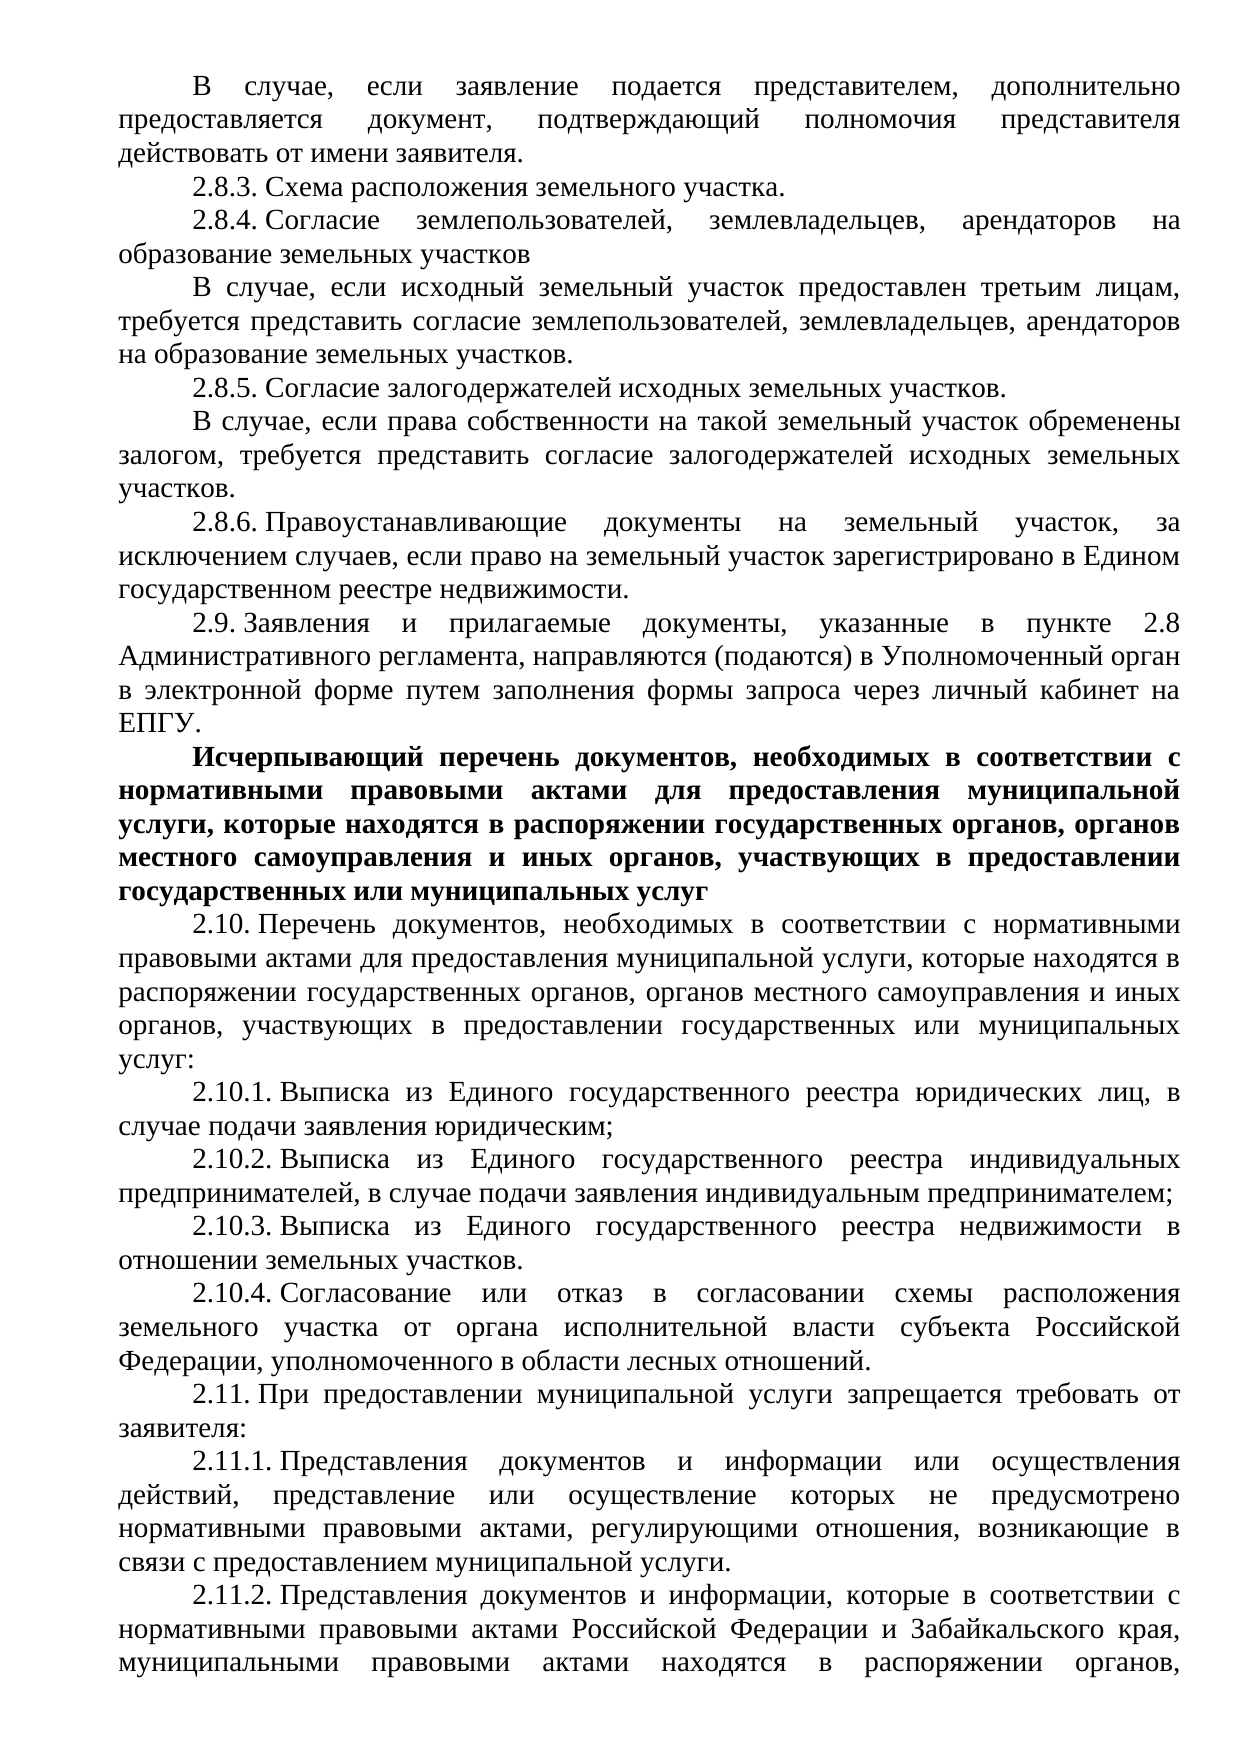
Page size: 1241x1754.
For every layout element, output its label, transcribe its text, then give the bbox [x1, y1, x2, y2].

text 2.9. Заявления и прилагаемые документы, указанные в пункте 2.8 Административного регламента, направляются (подаются) в Уполномоченный орган в электронной форме путем заполнения формы запроса через личный кабинет на ЕПГУ. [118, 605, 1181, 739]
text В случае, если права собственности на такой земельный участок обременены залогом, требуется представить согласие залогодержателей исходных земельных участков. [118, 403, 1181, 504]
text 2.11.1. Представления документов и информации или осуществления действий, представление или осуществление которых не предусмотрено нормативными правовыми актами, регулирующими отношения, возникающие в связи с предоставлением муниципальной услуги. [118, 1443, 1181, 1577]
text 2.10.3. Выписка из Единого государственного реестра недвижимости в отношении земельных участков. [118, 1208, 1181, 1276]
text В случае, если заявление подается представителем, дополнительно предоставляется документ, подтверждающий полномочия представителя действовать от имени заявителя. [118, 68, 1181, 169]
text 2.8.4. Согласие землепользователей, землевладельцев, арендаторов на образование земельных участков [118, 202, 1181, 269]
text 2.11. При предоставлении муниципальной услуги запрещается требовать от заявителя: [118, 1376, 1181, 1443]
text 2.8.5. Согласие залогодержателей исходных земельных участков. [118, 370, 1181, 403]
text 2.8.3. Схема расположения земельного участка. [118, 169, 1181, 202]
text 2.10.1. Выписка из Единого государственного реестра юридических лиц, в случае подачи заявления юридическим; [118, 1074, 1181, 1141]
text 2.10. Перечень документов, необходимых в соответствии с нормативными правовыми актами для предоставления муниципальной услуги, которые находятся в распоряжении государственных органов, органов местного самоуправления и иных органов, участвующих в предоставлении государственных или муниципальных услуг: [118, 907, 1181, 1074]
text В случае, если исходный земельный участок предоставлен третьим лицам, требуется представить согласие землепользователей, землевладельцев, арендаторов на образование земельных участков. [118, 269, 1181, 370]
text Исчерпывающий перечень документов, необходимых в соответствии с нормативными правовыми актами для предоставления муниципальной услуги, которые находятся в распоряжении государственных органов, органов местного самоуправления и иных органов, участвующих в предоставлении государственных или муниципальных услуг [118, 739, 1181, 907]
text 2.8.6. Правоустанавливающие документы на земельный участок, за исключением случаев, если право на земельный участок зарегистрировано в Едином государственном реестре недвижимости. [118, 504, 1181, 605]
text 2.10.2. Выписка из Единого государственного реестра индивидуальных предпринимателей, в случае подачи заявления индивидуальным предпринимателем; [118, 1141, 1181, 1208]
text 2.10.4. Согласование или отказ в согласовании схемы расположения земельного участка от органа исполнительной власти субъекта Российской Федерации, уполномоченного в области лесных отношений. [118, 1276, 1181, 1376]
